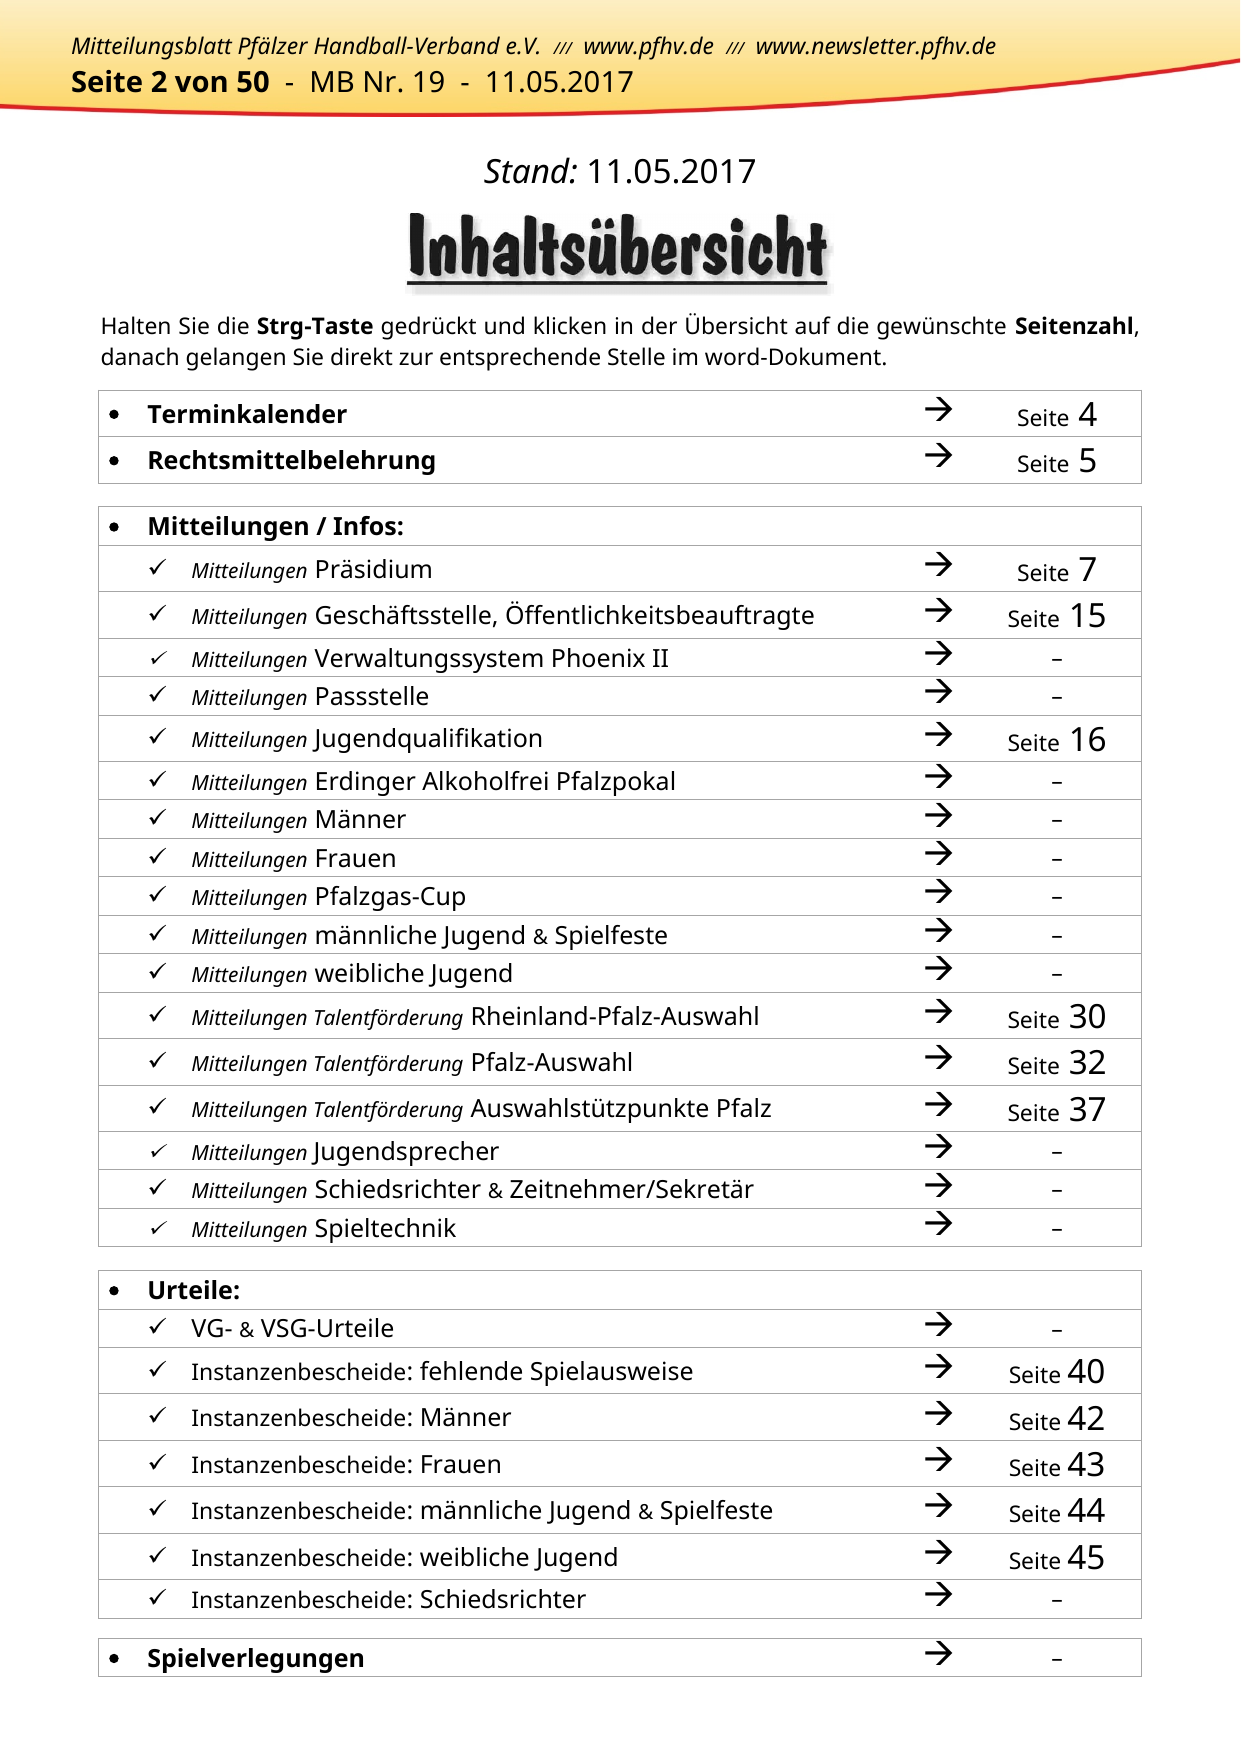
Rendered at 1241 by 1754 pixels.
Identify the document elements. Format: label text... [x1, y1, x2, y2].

table_cell [906, 877, 972, 915]
table_cell Seite 33 [972, 1394, 1141, 1440]
table_cell – [972, 639, 1141, 676]
table_cell Rechtsmittelbelehrung [99, 437, 906, 482]
table_cell – [972, 762, 1141, 799]
table_cell [906, 1310, 972, 1347]
picture [0, 0, 1241, 117]
table_cell Mitteilungen Spieltechnik [99, 1209, 906, 1246]
table_cell Mitteilungen Verwaltungssystem Phoenix II [99, 639, 906, 676]
table_header Urteile: [99, 1271, 1141, 1308]
table_cell Mitteilungen Pfalzgas-Cup [99, 877, 906, 915]
table_header – [972, 1639, 1141, 1676]
table_cell [906, 1441, 972, 1486]
table_cell Seite 13 [972, 716, 1141, 761]
table_cell [906, 677, 972, 714]
table_cell [906, 762, 972, 799]
table_cell [906, 954, 972, 992]
table_cell [906, 1394, 972, 1440]
table_cell [906, 1039, 972, 1084]
table_cell Mitteilungen Frauen [99, 839, 906, 876]
table_cell Mitteilungen Talentförderung Pfalz-Auswahl [99, 1039, 906, 1084]
table_cell Instanzenbescheide: fehlende Spielausweise [99, 1348, 906, 1393]
table_cell Mitteilungen Talentförderung Auswahlstützpunkte Pfalz [99, 1086, 906, 1131]
table_cell Seite 35 [972, 1487, 1141, 1533]
table_cell [906, 639, 972, 676]
table_cell Mitteilungen Männer [99, 800, 906, 838]
table_header Seite 3 [972, 391, 1141, 436]
table_cell – [972, 1170, 1141, 1208]
table_cell Mitteilungen Passstelle [99, 677, 906, 714]
table_cell [906, 1170, 972, 1208]
table_cell Mitteilungen Jugendsprecher [99, 1132, 906, 1169]
table_header Terminkalender [99, 391, 906, 436]
table_cell – [972, 1209, 1141, 1246]
table_cell [906, 800, 972, 838]
table_cell [906, 1209, 972, 1246]
table_cell Seite 24 [972, 1039, 1141, 1084]
table_cell – [972, 916, 1141, 953]
table_cell Seite 5 [972, 546, 1141, 591]
table_cell Seite 36 [972, 1534, 1141, 1579]
table_cell – [972, 677, 1141, 714]
table_cell Seite 28 [972, 1086, 1141, 1131]
table_cell – [972, 800, 1141, 838]
table_cell [906, 1086, 972, 1131]
table_cell Mitteilungen Schiedsrichter & Zeitnehmer/Sekretär [99, 1170, 906, 1208]
table_cell Seite 22 [972, 993, 1141, 1038]
table_cell Seite 4 [972, 437, 1141, 482]
text Halten Sie die Strg-Taste gedrückt und klicken in der Übersicht auf die gewünschte Seitenzahl, danach gelangen Sie direkt zur entsprechende Stelle im word-Dokument. [100, 310, 1140, 372]
table_cell VG- & VSG-Urteile [99, 1310, 906, 1347]
table_cell Mitteilungen Erdinger Alkoholfrei Pfalzpokal [99, 762, 906, 799]
table_cell – [972, 1580, 1141, 1618]
table_cell – [972, 954, 1141, 992]
table_cell Instanzenbescheide: Schiedsrichter [99, 1580, 906, 1618]
table_cell – [972, 839, 1141, 876]
table_cell Mitteilungen Präsidium [99, 546, 906, 591]
table_cell [906, 916, 972, 953]
table_cell – [972, 877, 1141, 915]
text Stand: 11.05.2017 [71, 148, 1169, 193]
table_cell – [972, 1310, 1141, 1347]
table_cell Seite 31 [972, 1348, 1141, 1393]
table_cell Mitteilungen Geschäftsstelle, Öffentlichkeitsbeauftragte [99, 592, 906, 638]
table_cell [906, 1534, 972, 1579]
table_cell Mitteilungen Jugendqualifikation [99, 716, 906, 761]
table_cell – [972, 1132, 1141, 1169]
table_cell [906, 437, 972, 482]
table_cell [906, 993, 972, 1038]
table_cell [906, 1487, 972, 1533]
table_cell [906, 546, 972, 591]
table_cell Seite 34 [972, 1441, 1141, 1486]
table_cell Mitteilungen weibliche Jugend [99, 954, 906, 992]
table_cell [906, 716, 972, 761]
table_cell Seite 12 [972, 592, 1141, 638]
table_header [906, 391, 972, 436]
table_cell Mitteilungen Talentförderung Rheinland-Pfalz-Auswahl [99, 993, 906, 1038]
table_header [906, 1639, 972, 1676]
table_cell Instanzenbescheide: weibliche Jugend [99, 1534, 906, 1579]
table_cell Instanzenbescheide: männliche Jugend & Spielfeste [99, 1487, 906, 1533]
table_header Spielverlegungen [99, 1639, 906, 1676]
table_cell [906, 1580, 972, 1618]
table_header Mitteilungen / Infos: [99, 507, 1141, 545]
table_cell [906, 839, 972, 876]
table_cell Instanzenbescheide: Männer [99, 1394, 906, 1440]
table_cell Mitteilungen männliche Jugend & Spielfeste [99, 916, 906, 953]
table_cell Instanzenbescheide: Frauen [99, 1441, 906, 1486]
table_cell [906, 1132, 972, 1169]
picture [405, 213, 836, 296]
table_cell [906, 592, 972, 638]
table_cell [906, 1348, 972, 1393]
